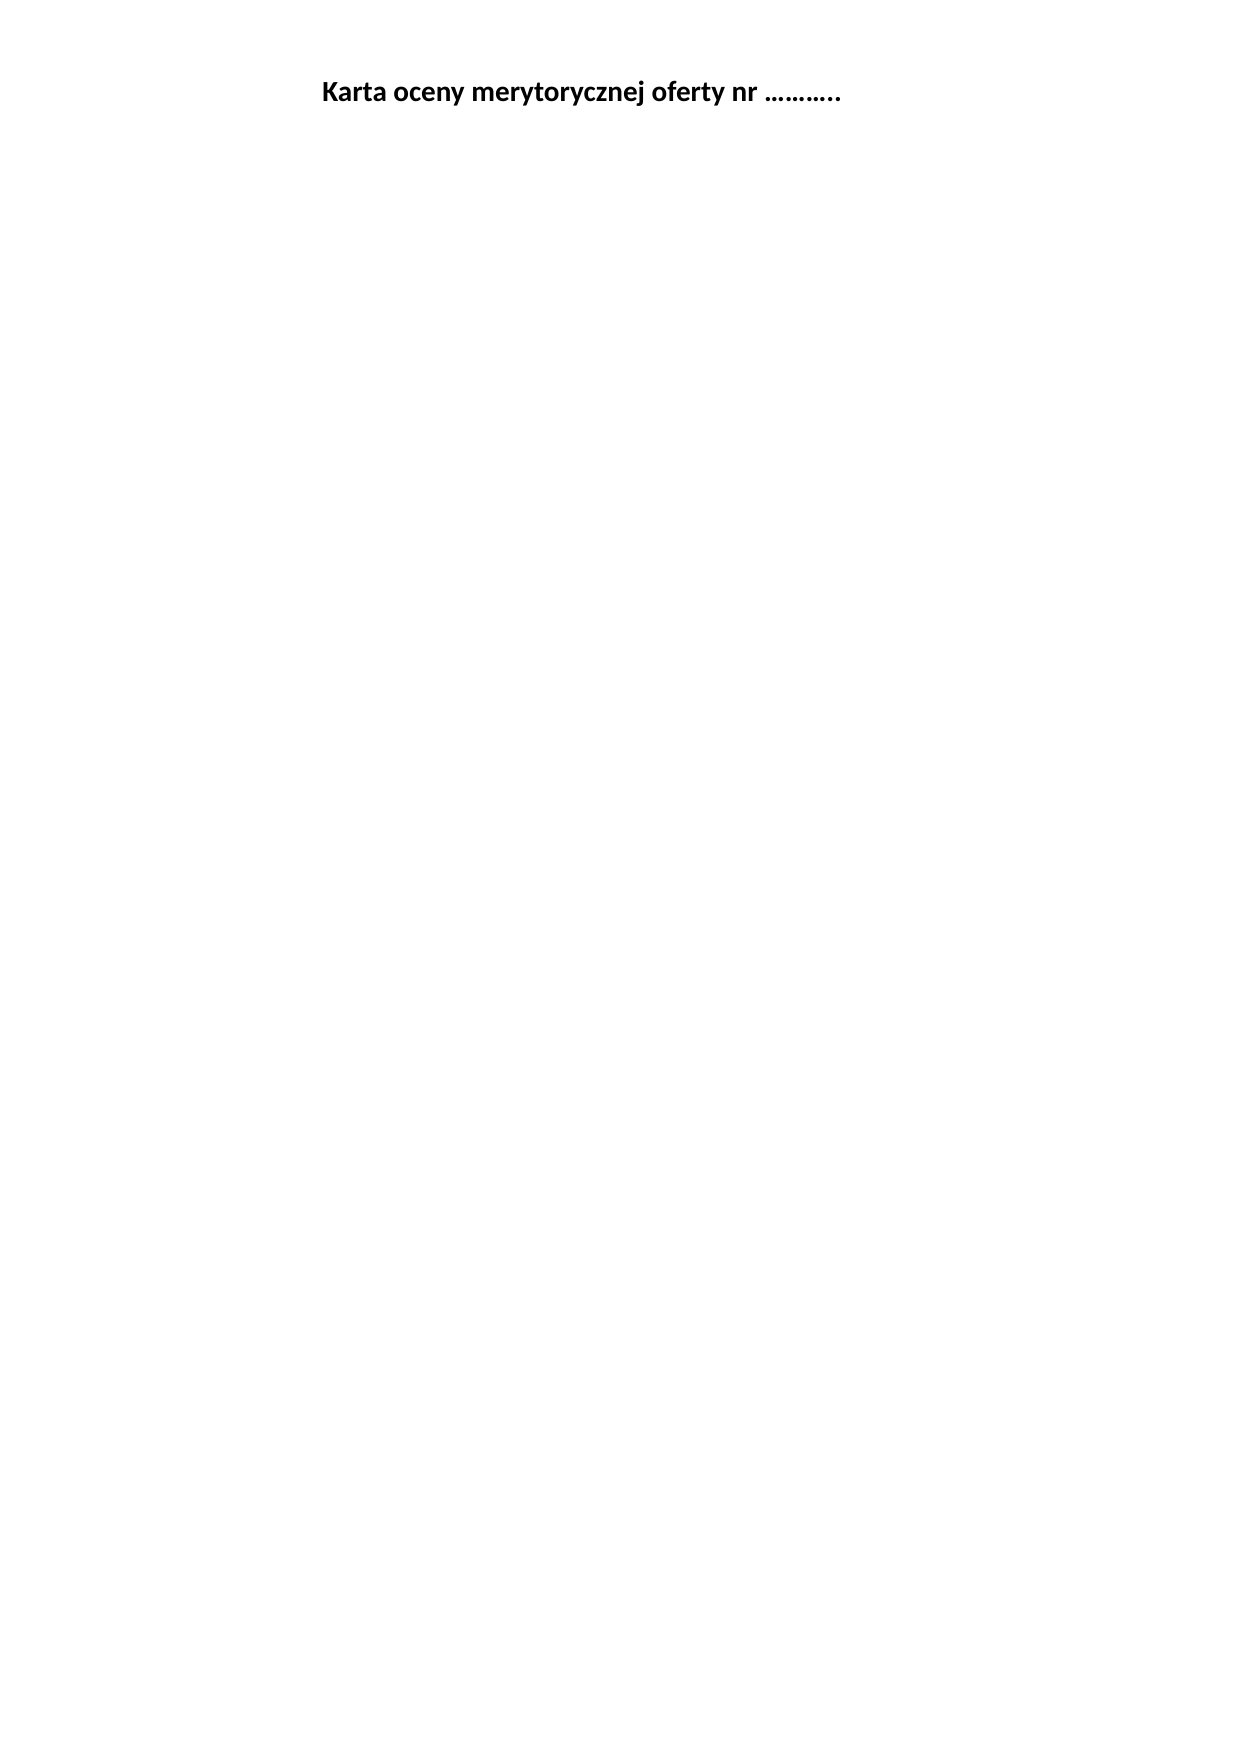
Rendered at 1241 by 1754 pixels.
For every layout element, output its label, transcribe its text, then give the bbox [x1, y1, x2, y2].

subtitle Karta oceny merytorycznej oferty nr ……….. [41, 73, 1123, 109]
